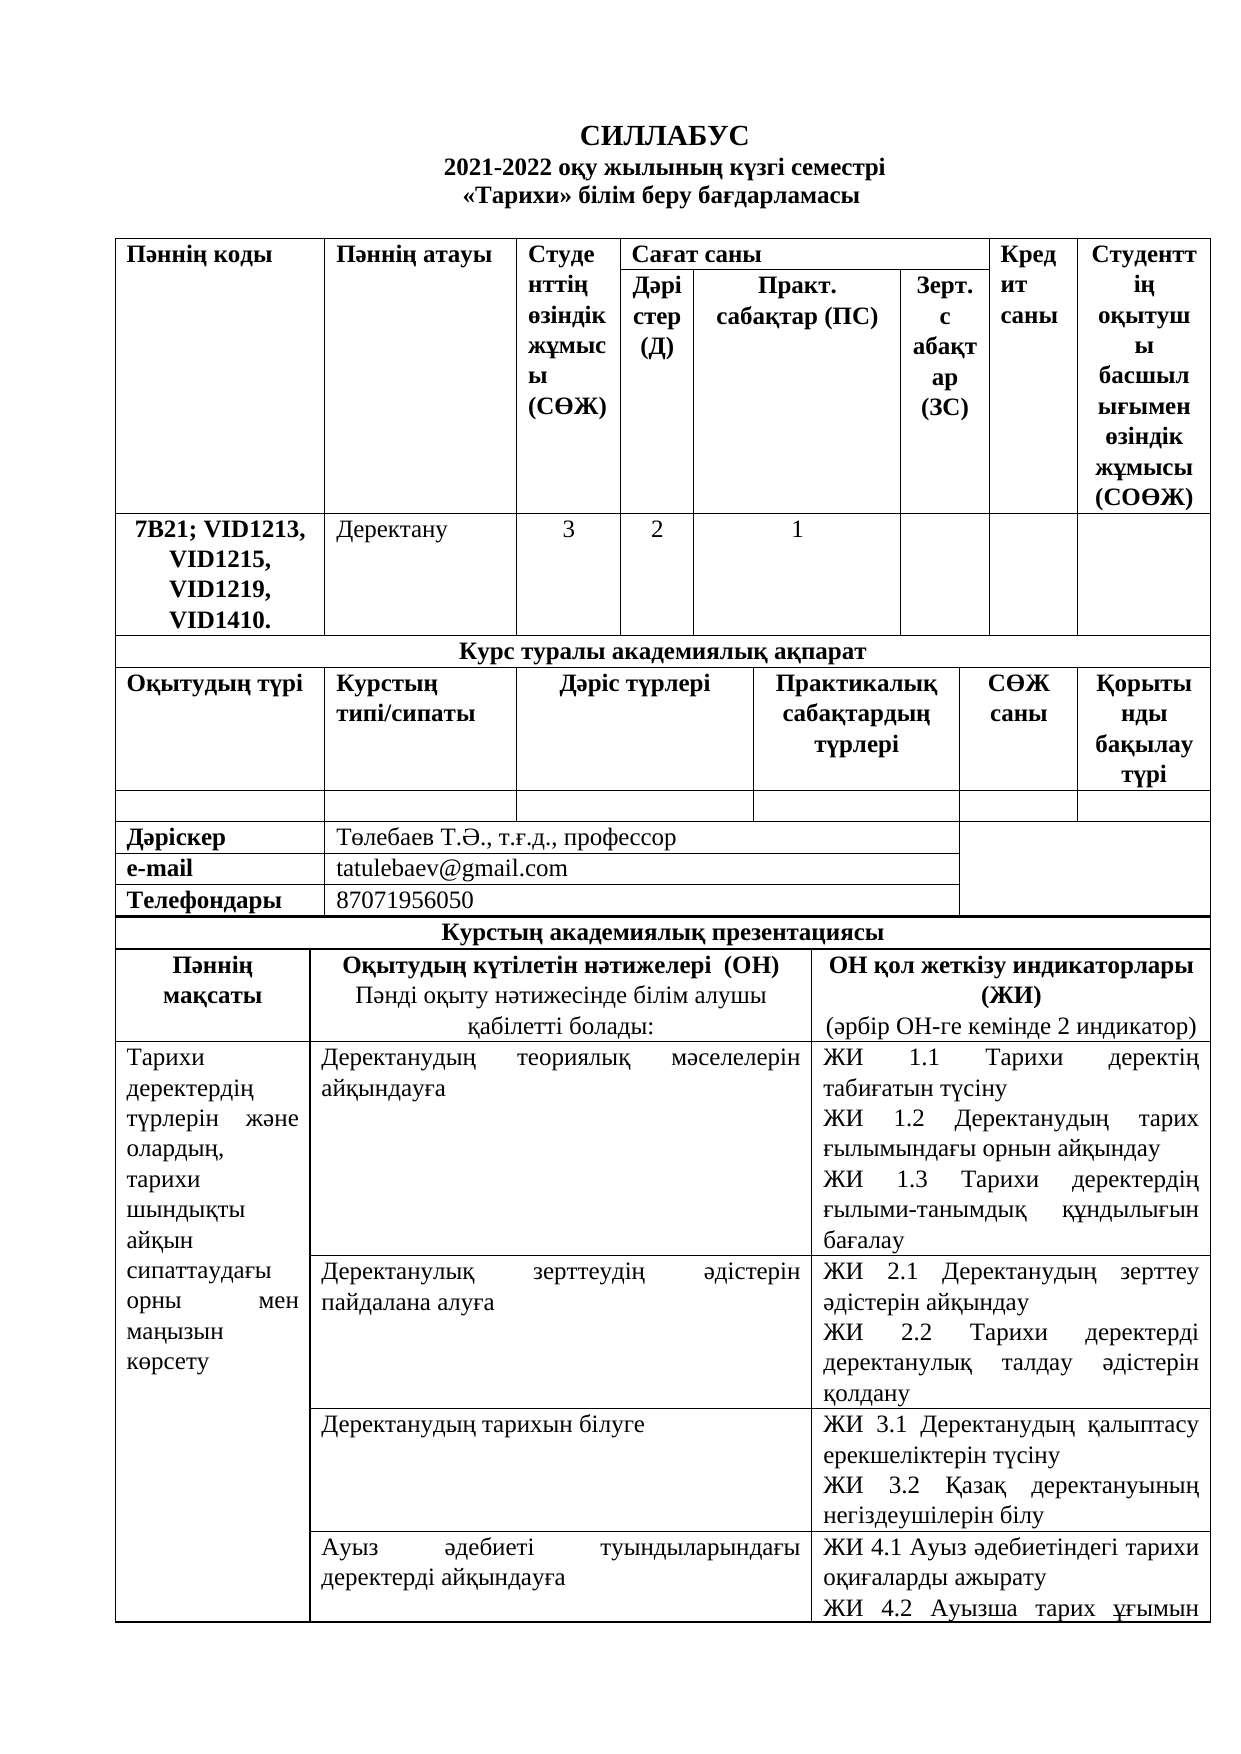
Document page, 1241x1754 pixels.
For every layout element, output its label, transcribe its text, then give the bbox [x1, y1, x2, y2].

table_cell [990, 514, 1077, 635]
table_header ОН қол жеткізу индикаторлары (ЖИ) (әрбір ОН-ге кемінде 2 индикатор) [812, 950, 1210, 1041]
table_cell Дәріс түрлері [517, 668, 753, 789]
table_cell [901, 514, 989, 635]
table_header Сағат саны [621, 239, 989, 269]
table_header Студенттің өзіндік жұмысы (СӨЖ) [517, 239, 620, 513]
table_header Пәннің атауы [325, 239, 516, 513]
table_header Курстың академиялық презентациясы [116, 918, 1210, 948]
text 2021-2022 оқу жылының күзгі семестрі [177, 152, 1152, 180]
text СИЛЛАБУС [177, 118, 1152, 152]
table_cell СӨЖ саны [960, 668, 1077, 789]
table_cell Практикалық сабақтардың түрлері [754, 668, 959, 789]
table_cell Курс туралы академиялық ақпарат [116, 636, 1210, 667]
table_cell [325, 791, 516, 821]
table_cell Қорытынды бақылау түрі [1078, 668, 1210, 789]
table_cell ЖИ 2.1 Деректанудың зерттеу әдістерін айқындау ЖИ 2.2 Тарихи деректерді деректанулық талдау әдістерін қолдану [812, 1256, 1210, 1408]
table_cell Курстың типі/сипаты [325, 668, 516, 789]
table_cell Деректану [325, 514, 516, 635]
table_header Студенттің оқытушы басшылығымен өзіндік жұмысы (СОӨЖ) [1078, 239, 1210, 513]
table_cell 3 [517, 514, 620, 635]
table_cell Деректанудың теориялық мәселелерін айқындауға [311, 1042, 811, 1255]
table_cell [517, 791, 753, 821]
table_cell Практ. сабақтар (ПС) [694, 270, 900, 513]
table_cell 7В21; VID1213, VID1215, VID1219, VID1410. [116, 514, 324, 635]
table_header Кредит саны [990, 239, 1077, 513]
table_cell [1078, 514, 1210, 635]
table_cell Дәрістер (Д) [621, 270, 693, 513]
table_cell [754, 791, 959, 821]
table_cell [311, 1532, 811, 1621]
table_cell [960, 791, 1077, 821]
table_cell Оқытудың түрі [116, 668, 324, 789]
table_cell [812, 1532, 1210, 1621]
table_cell e-mail [116, 854, 324, 884]
table_header Пәннің мақсаты [116, 950, 309, 1041]
table_cell tatulebaev@gmail.com [325, 854, 959, 884]
table_cell Деректанудың тарихын білуге [311, 1409, 811, 1531]
table_cell [1078, 791, 1210, 821]
table_cell Зерт. сабақтар (ЗС) [901, 270, 989, 513]
table_header Пәннің коды [116, 239, 324, 513]
table_header Оқытудың күтілетін нәтижелері (ОН) Пәнді оқыту нәтижесінде білім алушы қабілетті болады: [311, 950, 811, 1041]
table_cell Телефондары [116, 885, 324, 915]
table_cell Тарихи деректердің түрлерін және олардың, тарихи шындықты айқын сипаттаудағы орны мен маңызын көрсету [116, 1042, 309, 1621]
table_cell 1 [694, 514, 900, 635]
table_cell 2 [621, 514, 693, 635]
table_cell [116, 791, 324, 821]
table_cell [960, 822, 1210, 915]
table_cell Төлебаев Т.Ә., т.ғ.д., профессор [325, 822, 959, 852]
table_cell Дәріскер [116, 822, 324, 852]
table_cell ЖИ 3.1 Деректанудың қалыптасу ерекшеліктерін түсіну ЖИ 3.2 Қазақ деректануының негіздеушілерін білу [812, 1409, 1210, 1531]
table_cell ЖИ 1.1 Тарихи деректің табиғатын түсіну ЖИ 1.2 Деректанудың тарих ғылымындағы орнын айқындау ЖИ 1.3 Тарихи деректердің ғылыми-танымдық құндылығын бағалау [812, 1042, 1210, 1255]
table_cell 87071956050 [325, 885, 959, 915]
table_cell Деректанулық зерттеудің әдістерін пайдалана алуға [311, 1256, 811, 1408]
text «Тарихи» білім беру бағдарламасы [177, 180, 1152, 238]
